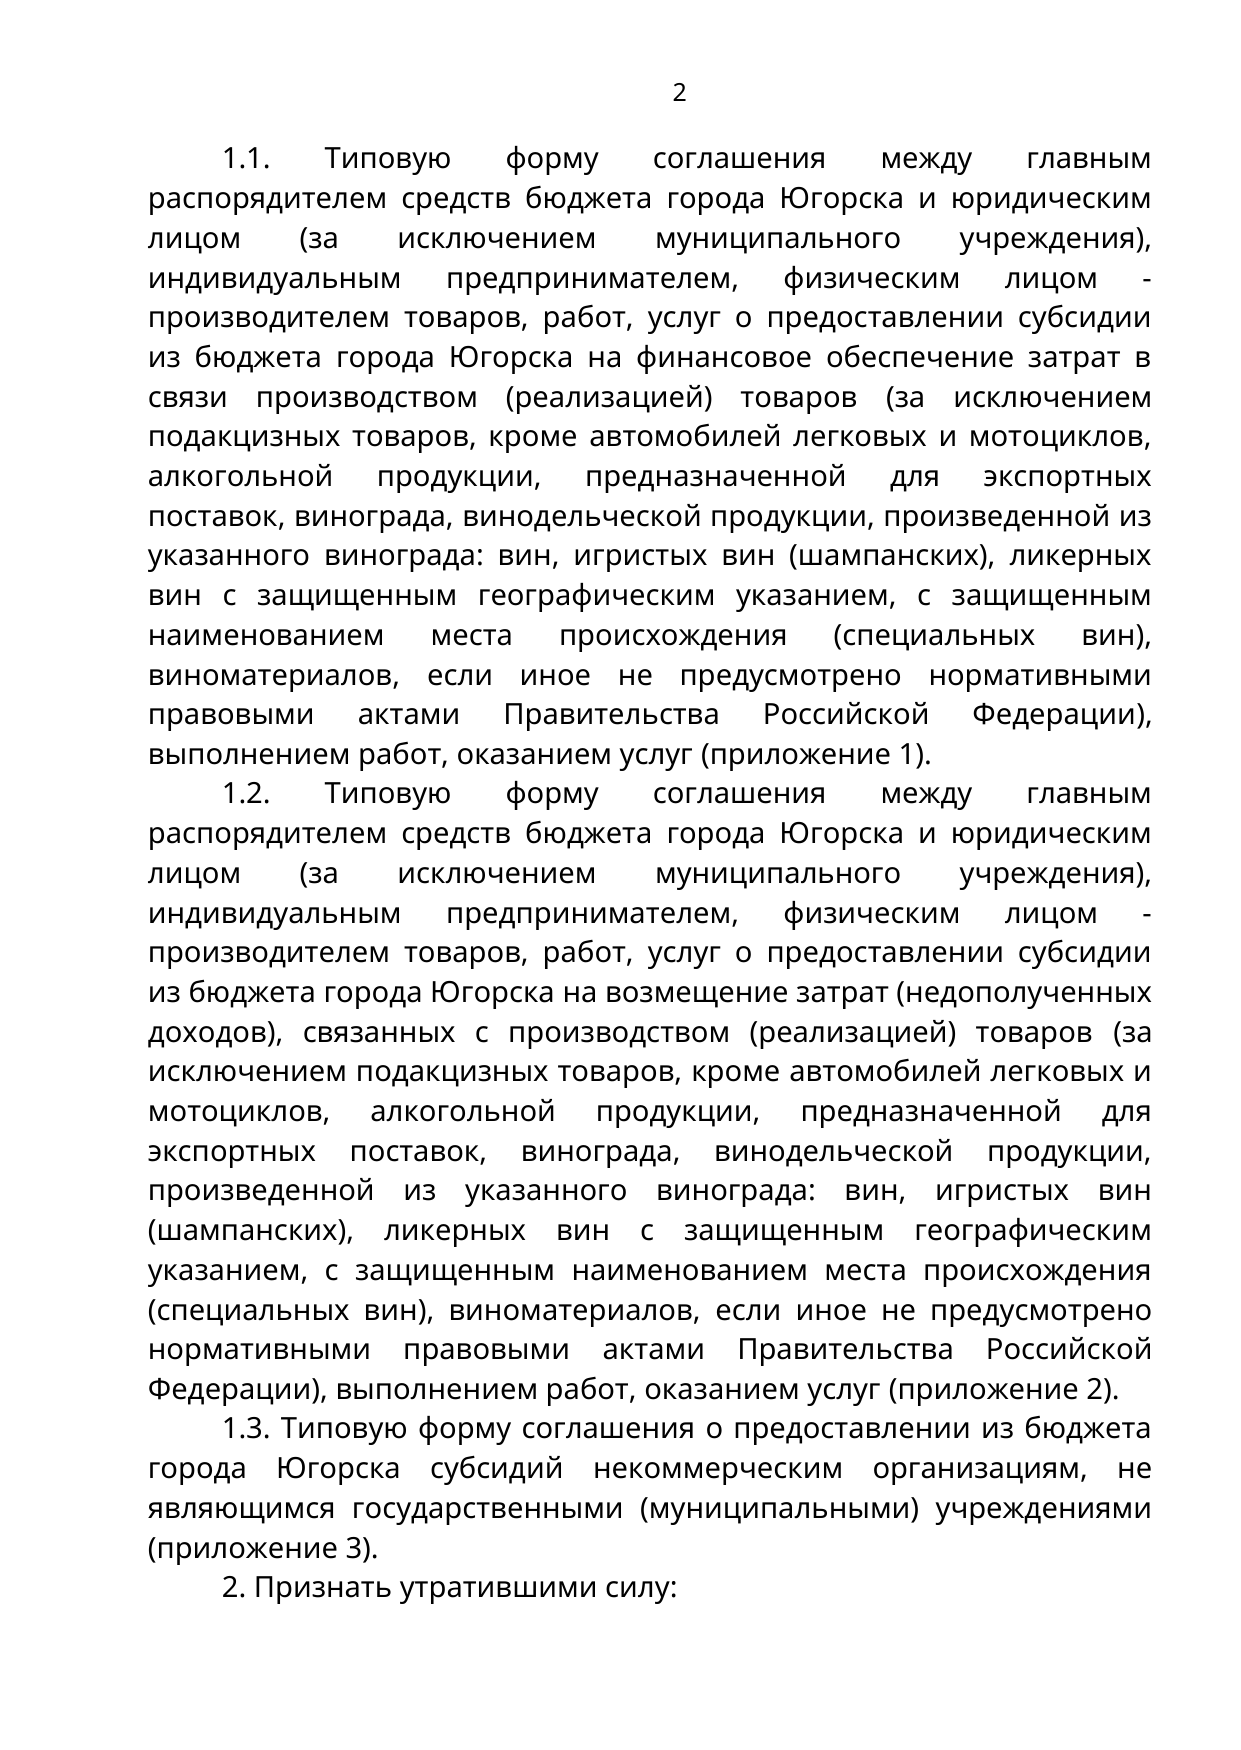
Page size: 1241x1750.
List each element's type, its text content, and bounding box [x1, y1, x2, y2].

text 1.1. Типовую форму соглашения между главным распорядителем средств бюджета города Югорска и юридическим лицом (за исключением муниципального учреждения), индивидуальным предпринимателем, физическим лицом - производителем товаров, работ, услуг о предоставлении субсидии из бюджета города Югорска на финансовое обеспечение затрат в связи производством (реализацией) товаров (за исключением подакцизных товаров, кроме автомобилей легковых и мотоциклов, алкогольной продукции, предназначенной для экспортных поставок, винограда, винодельческой продукции, произведенной из указанного винограда: вин, игристых вин (шампанских), ликерных вин с защищенным географическим указанием, с защищенным наименованием места происхождения (специальных вин), виноматериалов, если иное не предусмотрено нормативными правовыми актами Правительства Российской Федерации), выполнением работ, оказанием услуг (приложение 1). [148, 138, 1152, 773]
text 2. Признать утратившими силу: [148, 1567, 1152, 1606]
text 1.3. Типовую форму соглашения о предоставлении из бюджета города Югорска субсидий некоммерческим организациям, не являющимся государственными (муниципальными) учреждениями (приложение 3). [148, 1408, 1152, 1567]
text 1.2. Типовую форму соглашения между главным распорядителем средств бюджета города Югорска и юридическим лицом (за исключением муниципального учреждения), индивидуальным предпринимателем, физическим лицом - производителем товаров, работ, услуг о предоставлении субсидии из бюджета города Югорска на возмещение затрат (недополученных доходов), связанных с производством (реализацией) товаров (за исключением подакцизных товаров, кроме автомобилей легковых и мотоциклов, алкогольной продукции, предназначенной для экспортных поставок, винограда, винодельческой продукции, произведенной из указанного винограда: вин, игристых вин (шампанских), ликерных вин с защищенным географическим указанием, с защищенным наименованием места происхождения (специальных вин), виноматериалов, если иное не предусмотрено нормативными правовыми актами Правительства Российской Федерации), выполнением работ, оказанием услуг (приложение 2). [148, 773, 1152, 1408]
